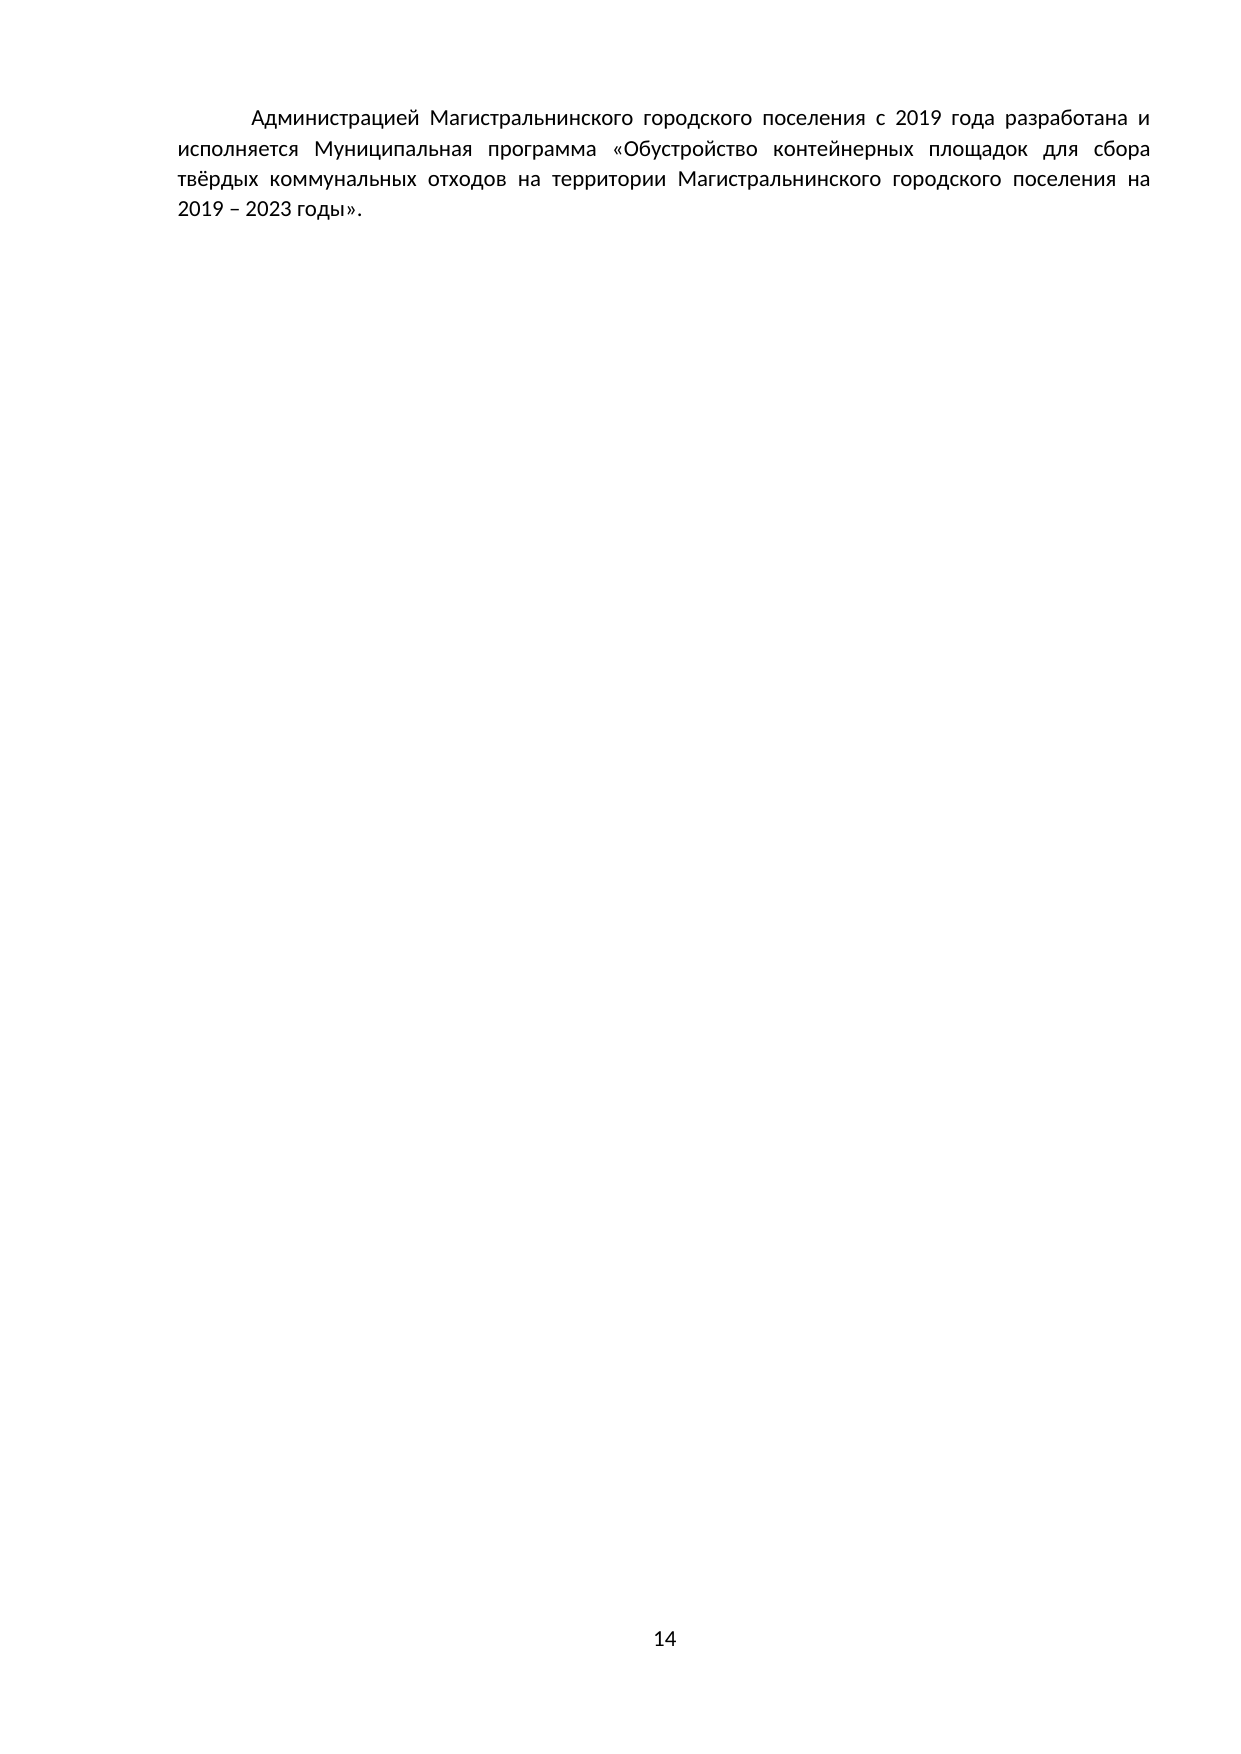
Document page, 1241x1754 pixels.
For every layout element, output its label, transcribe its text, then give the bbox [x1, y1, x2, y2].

text Администрацией Магистральнинского городского поселения с 2019 года разработана и исполняется Муниципальная программа «Обустройство контейнерных площадок для сбора твёрдых коммунальных отходов на территории Магистральнинского городского поселения на 2019 – 2023 годы». [177, 103, 1152, 222]
